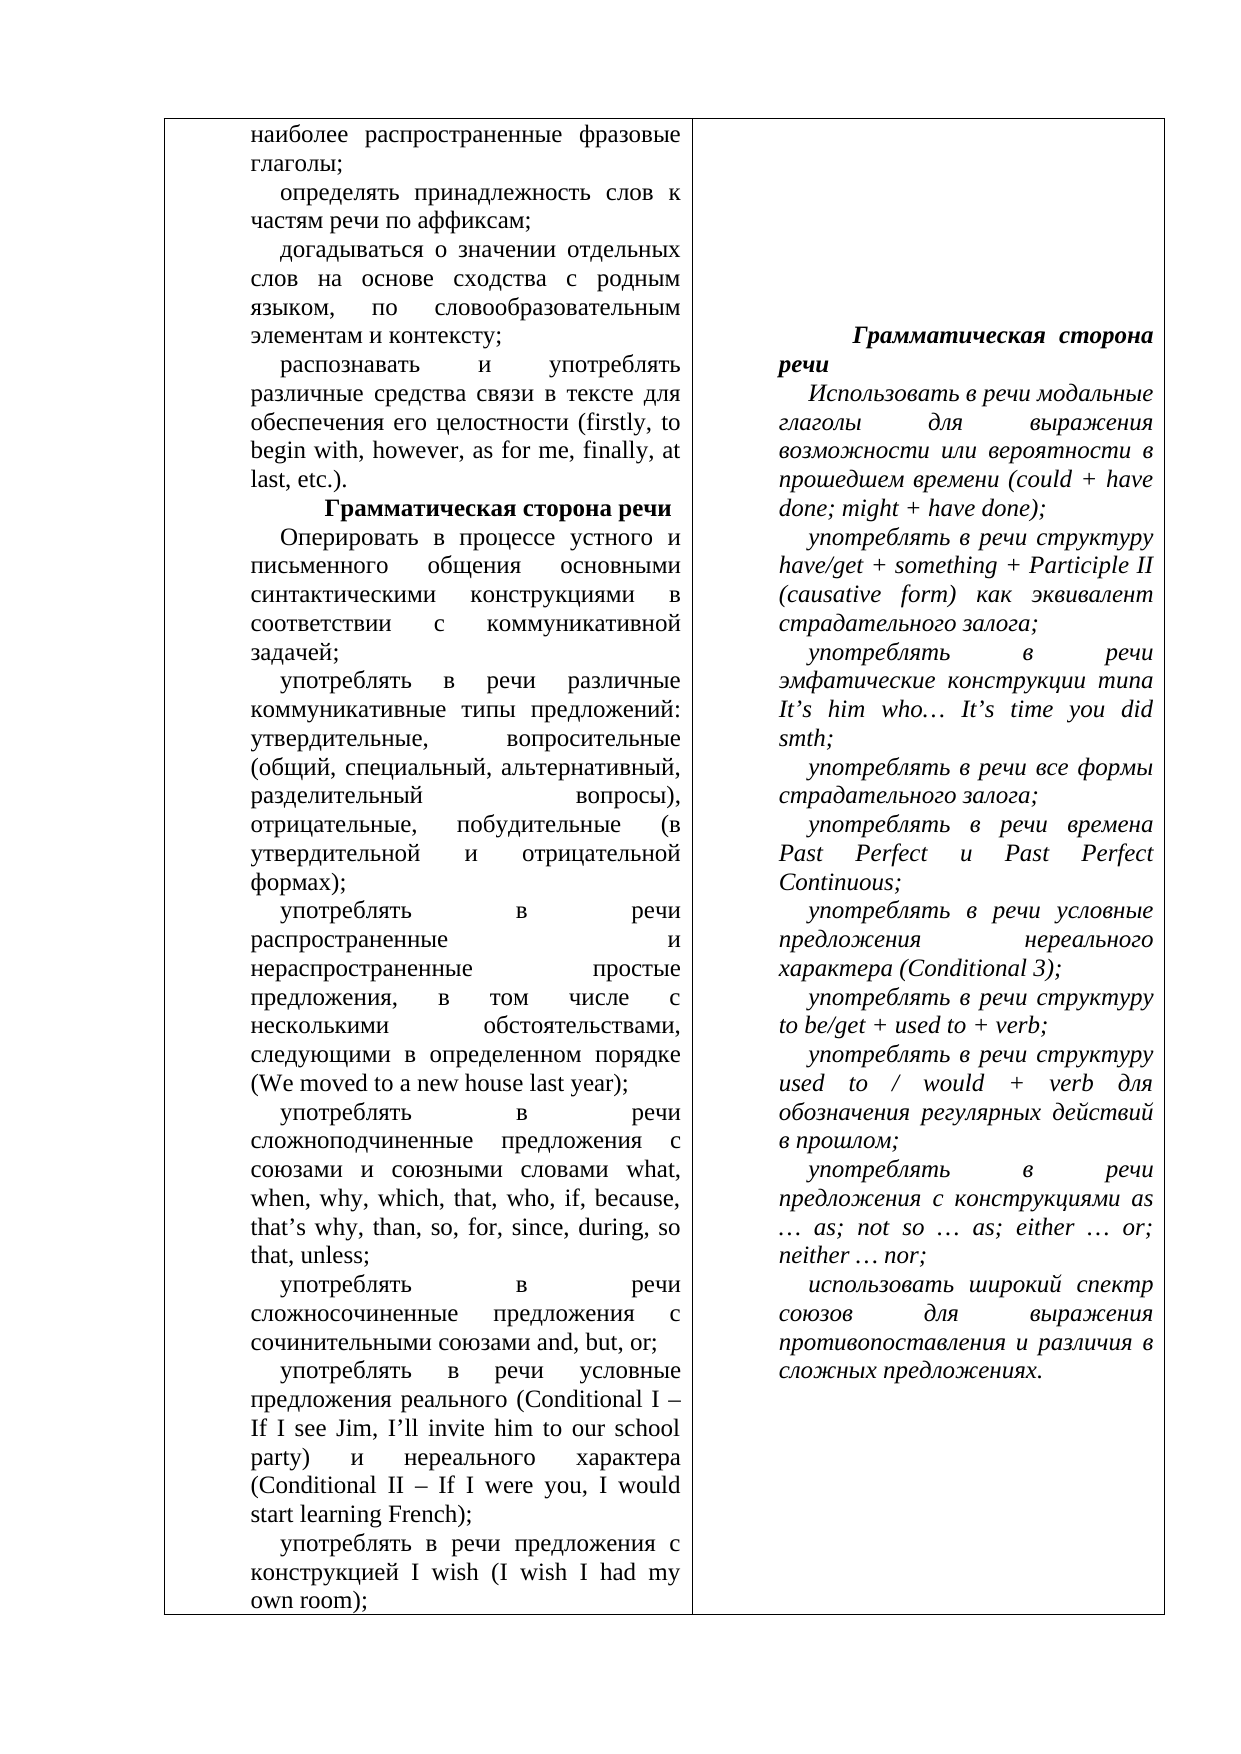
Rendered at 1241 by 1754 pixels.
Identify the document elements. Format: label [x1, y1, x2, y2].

table_cell [165, 119, 692, 1614]
table_cell [693, 119, 1164, 1614]
